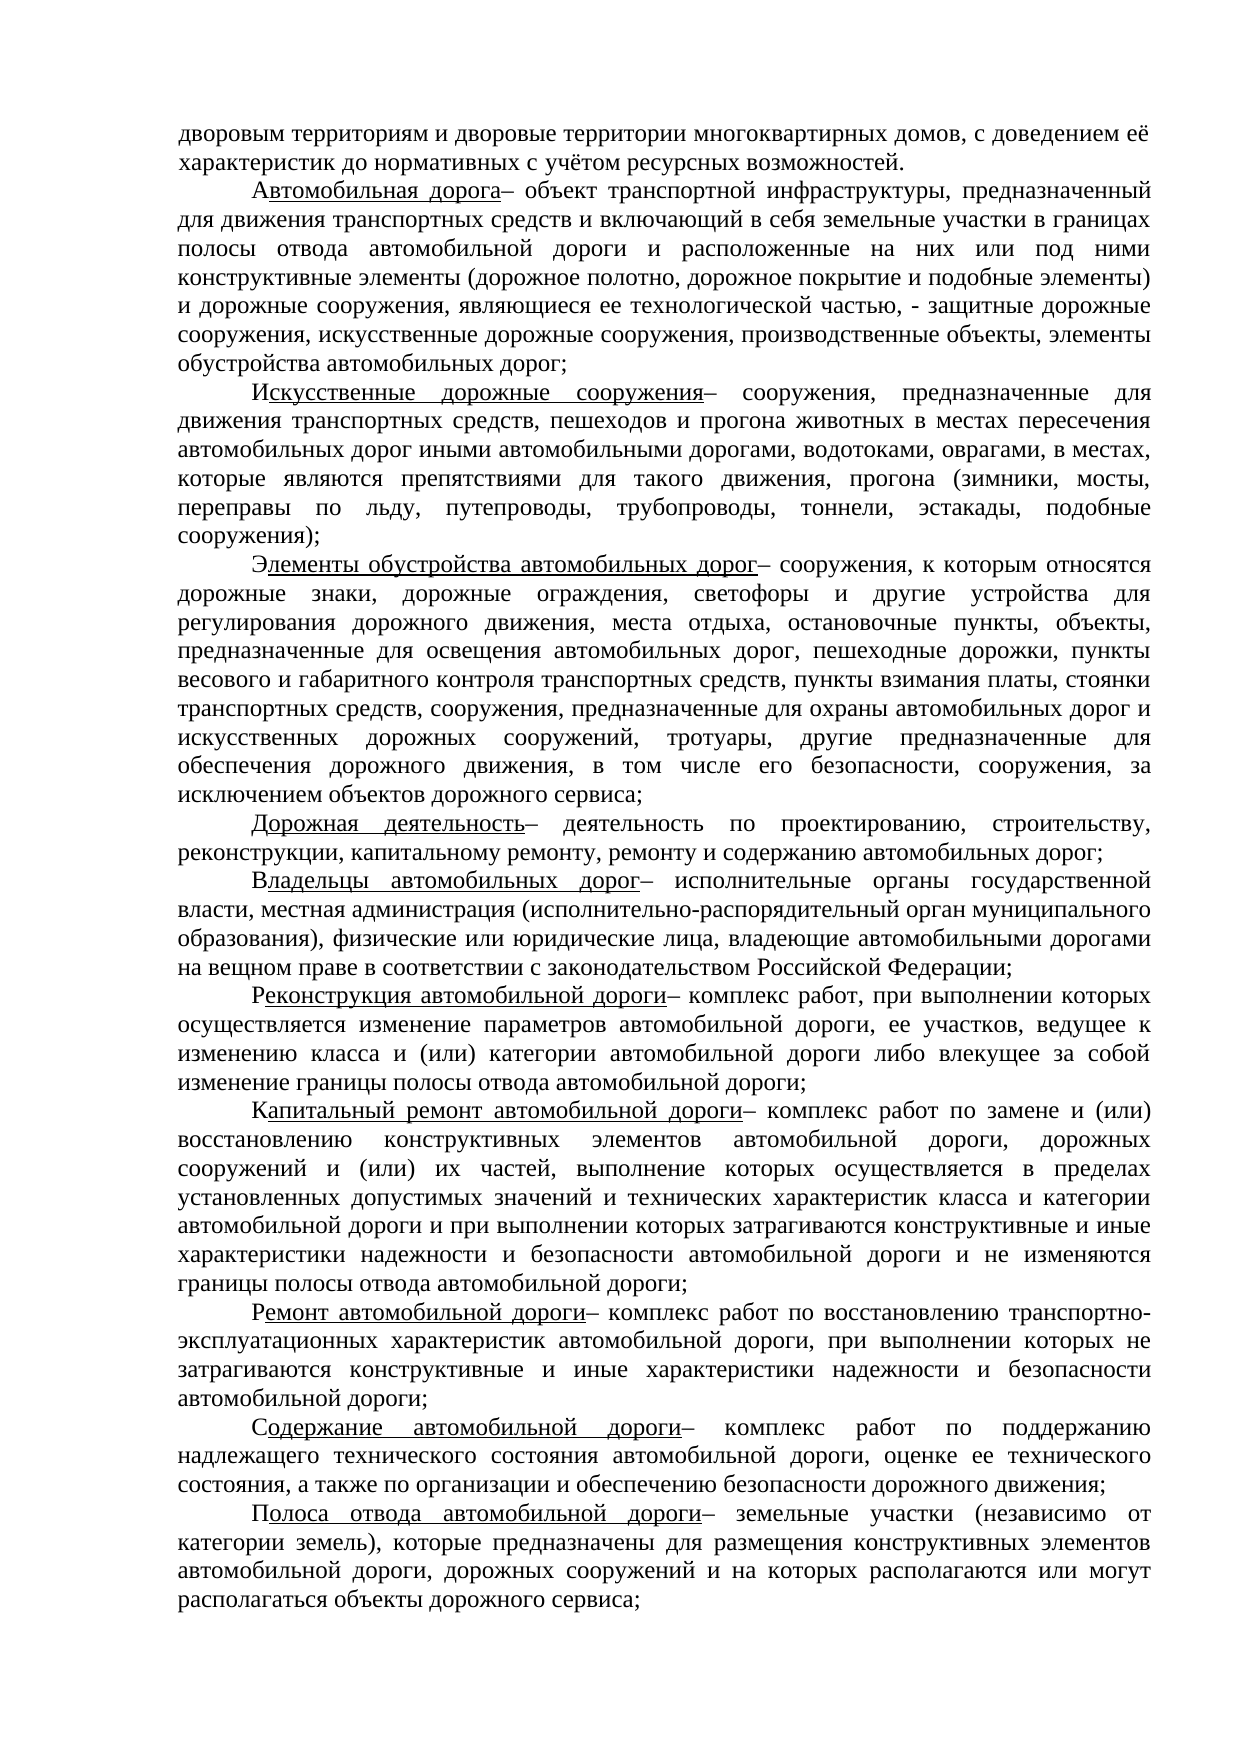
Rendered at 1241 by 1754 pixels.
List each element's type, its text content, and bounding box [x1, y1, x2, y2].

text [178, 118, 1150, 176]
text Содержание автомобильной дороги– комплекс работ по поддержанию надлежащего технического состояния автомобильной дороги, оценке ее технического состояния, а также по организации и обеспечению безопасности дорожного движения; [177, 1412, 1152, 1498]
text Реконструкция автомобильной дороги– комплекс работ, при выполнении которых осуществляется изменение параметров автомобильной дороги, ее участков, ведущее к изменению класса и (или) категории автомобильной дороги либо влекущее за собой изменение границы полосы отвода автомобильной дороги; [177, 981, 1152, 1096]
text Искусственные дорожные сооружения– сооружения, предназначенные для движения транспортных средств, пешеходов и прогона животных в местах пересечения автомобильных дорог иными автомобильными дорогами, водотоками, оврагами, в местах, которые являются препятствиями для такого движения, прогона (зимники, мосты, переправы по льду, путепроводы, трубопроводы, тоннели, эстакады, подобные сооружения); [177, 377, 1152, 549]
text Капитальный ремонт автомобильной дороги– комплекс работ по замене и (или) восстановлению конструктивных элементов автомобильной дороги, дорожных сооружений и (или) их частей, выполнение которых осуществляется в пределах установленных допустимых значений и технических характеристик класса и категории автомобильной дороги и при выполнении которых затрагиваются конструктивные и иные характеристики надежности и безопасности автомобильной дороги и не изменяются границы полосы отвода автомобильной дороги; [177, 1096, 1152, 1297]
text Элементы обустройства автомобильных дорог– сооружения, к которым относятся дорожные знаки, дорожные ограждения, светофоры и другие устройства для регулирования дорожного движения, места отдыха, остановочные пункты, объекты, предназначенные для освещения автомобильных дорог, пешеходные дорожки, пункты весового и габаритного контроля транспортных средств, пункты взимания платы, стоянки транспортных средств, сооружения, предназначенные для охраны автомобильных дорог и искусственных дорожных сооружений, тротуары, другие предназначенные для обеспечения дорожного движения, в том числе его безопасности, сооружения, за исключением объектов дорожного сервиса; [177, 549, 1152, 808]
text Ремонт автомобильной дороги– комплекс работ по восстановлению транспортно-эксплуатационных характеристик автомобильной дороги, при выполнении которых не затрагиваются конструктивные и иные характеристики надежности и безопасности автомобильной дороги; [177, 1297, 1152, 1412]
text Дорожная деятельность– деятельность по проектированию, строительству, реконструкции, капитальному ремонту, ремонту и содержанию автомобильных дорог; [177, 808, 1152, 866]
text Владельцы автомобильных дорог– исполнительные органы государственной власти, местная администрация (исполнительно-распорядительный орган муниципального образования), физические или юридические лица, владеющие автомобильными дорогами на вещном праве в соответствии с законодательством Российской Федерации; [177, 866, 1152, 981]
text Автомобильная дорога– объект транспортной инфраструктуры, предназначенный для движения транспортных средств и включающий в себя земельные участки в границах полосы отвода автомобильной дороги и расположенные на них или под ними конструктивные элементы (дорожное полотно, дорожное покрытие и подобные элементы) и дорожные сооружения, являющиеся ее технологической частью, - защитные дорожные сооружения, искусственные дорожные сооружения, производственные объекты, элементы обустройства автомобильных дорог; [177, 176, 1152, 377]
text Полоса отвода автомобильной дороги– земельные участки (независимо от категории земель), которые предназначены для размещения конструктивных элементов автомобильной дороги, дорожных сооружений и на которых располагаются или могут располагаться объекты дорожного сервиса; [177, 1498, 1152, 1613]
